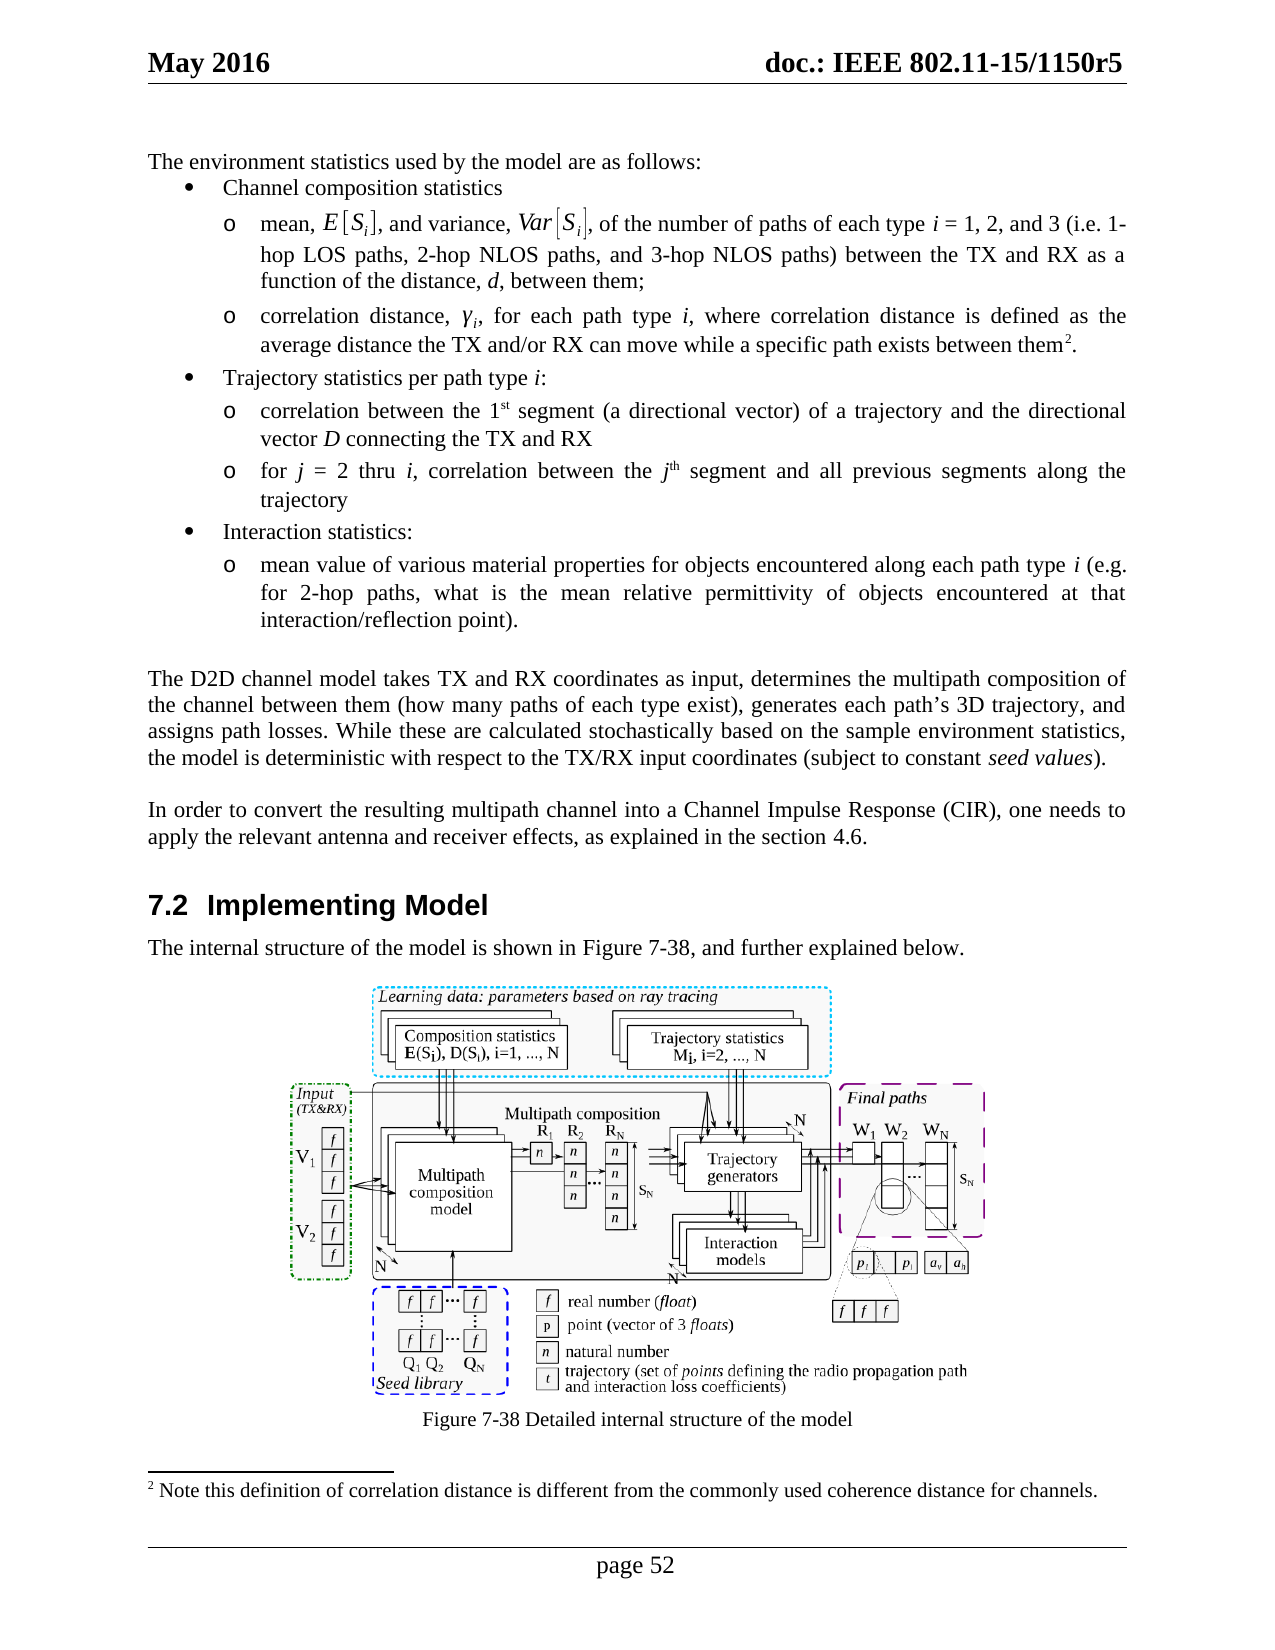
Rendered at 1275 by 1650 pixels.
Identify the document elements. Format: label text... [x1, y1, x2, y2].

list Channel composition statistics [185, 174, 1127, 200]
text The D2D channel model takes TX and RX coordinates as input, determines the multipath composition of the channel between them (how many paths of each type exist), generates each path’s 3D trajectory, and assigns path losses. While these are calculated stochastically based on the sample environment statistics, the model is deterministic with respect to the TX/RX input coordinates (subject to constant seed values). [148, 664, 1127, 770]
list for j = 2 thru i, correlation between the jth segment and all previous segments along the trajectory [223, 458, 1127, 512]
list Trajectory statistics per path type i: [185, 364, 1127, 391]
list correlation distance, , for each path type i, where correlation distance is defined as the average distance the TX and/or RX can move while a specific path exists between them. [223, 300, 1127, 358]
subtitle Implementing Model [148, 888, 1127, 921]
list mean, , and variance, , of the number of paths of each type i = 1, 2, and 3 (i.e. 1-hop LOS paths, 2-hop NLOS paths, and 3-hop NLOS paths) between the TX and RX as a function of the distance, d, between them; [223, 207, 1127, 294]
list Interaction statistics: [185, 518, 1127, 545]
list mean value of various material properties for objects encountered along each path type i (e.g. for 2-hop paths, what is the mean relative permittivity of objects encountered at that interaction/reflection point). [223, 551, 1127, 632]
picture [290, 986, 985, 1395]
text The environment statistics used by the model are as follows: [148, 148, 1127, 174]
text In order to convert the resulting multipath channel into a Channel Impulse Response (CIR), one needs to apply the relevant antenna and receiver effects, as explained in the section 4.6. [148, 796, 1127, 849]
list correlation between the 1st segment (a directional vector) of a trajectory and the directional vector D connecting the TX and RX [223, 397, 1127, 451]
